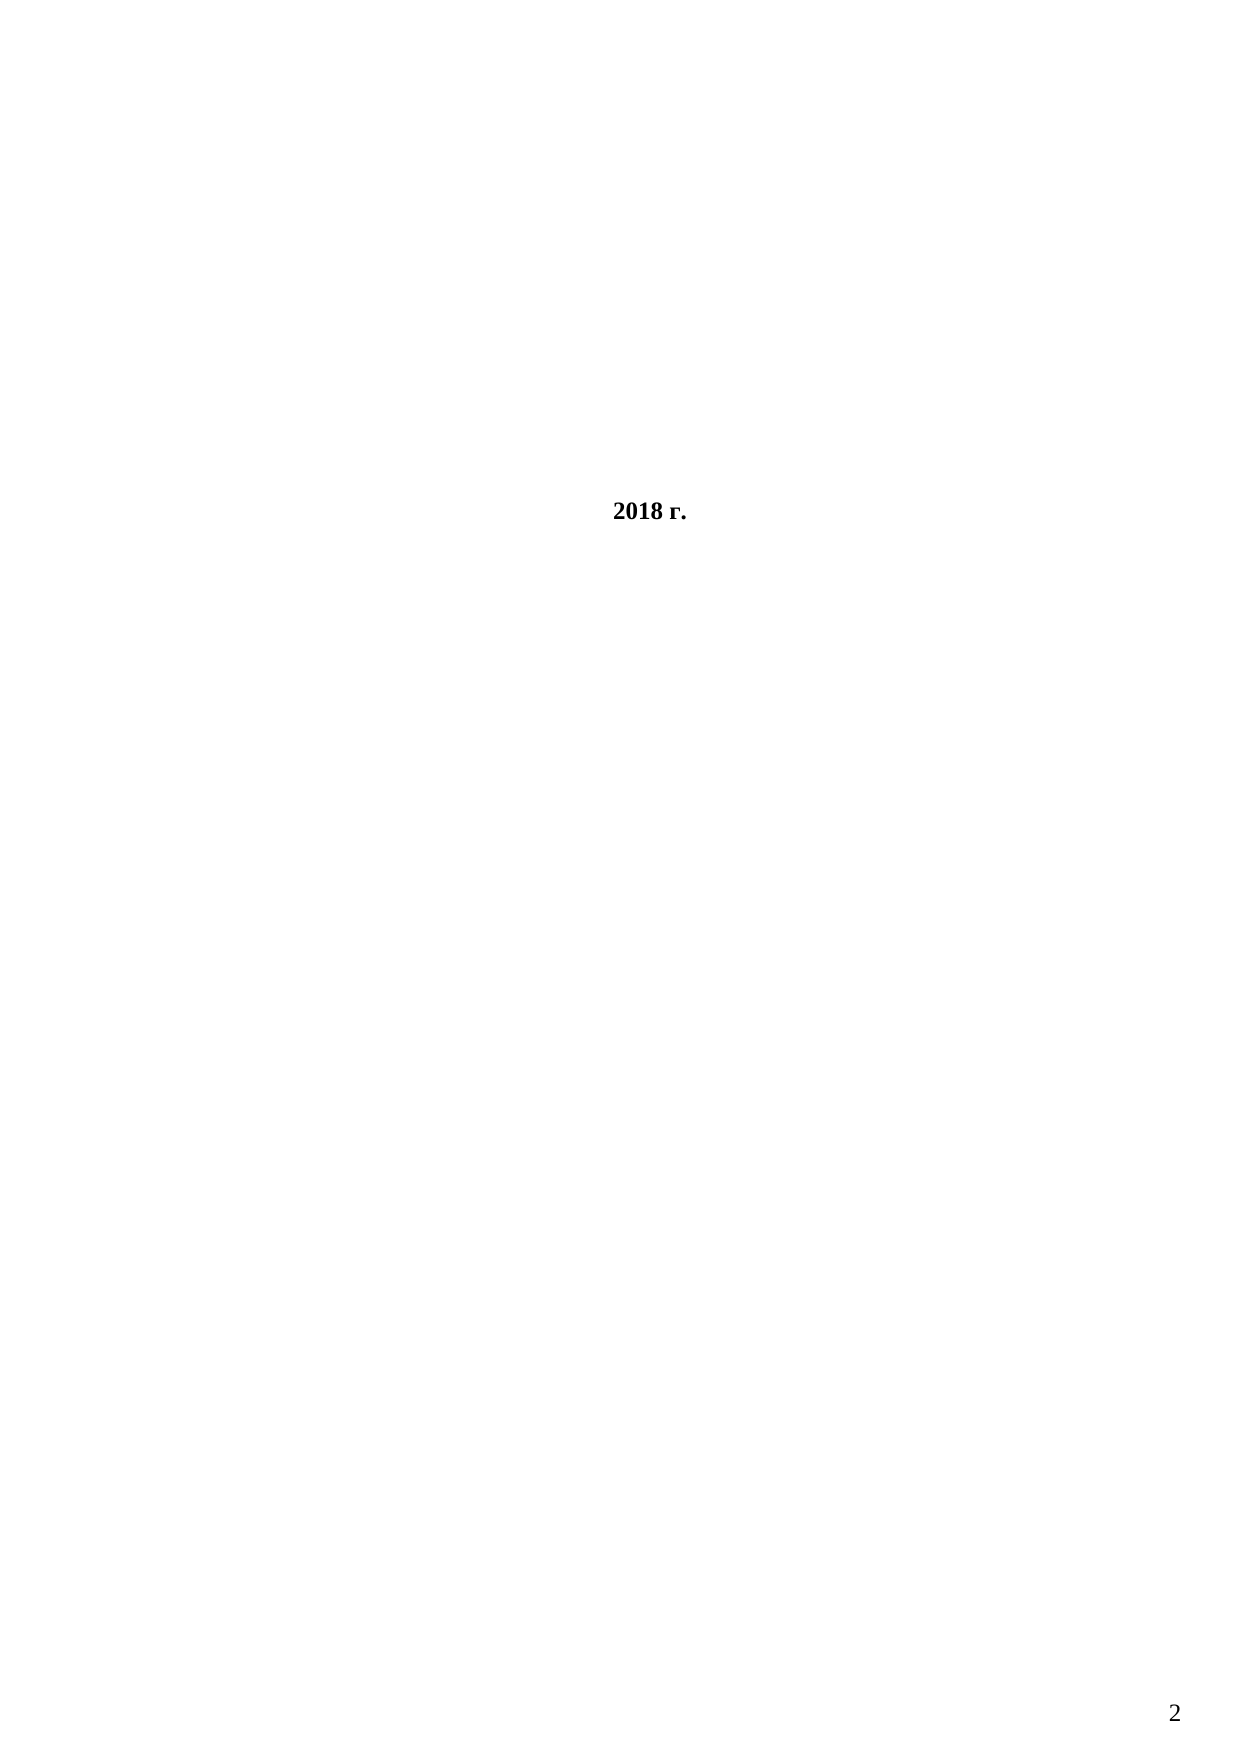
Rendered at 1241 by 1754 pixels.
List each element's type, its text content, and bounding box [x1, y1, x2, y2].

text 2018 г. [118, 496, 1181, 525]
